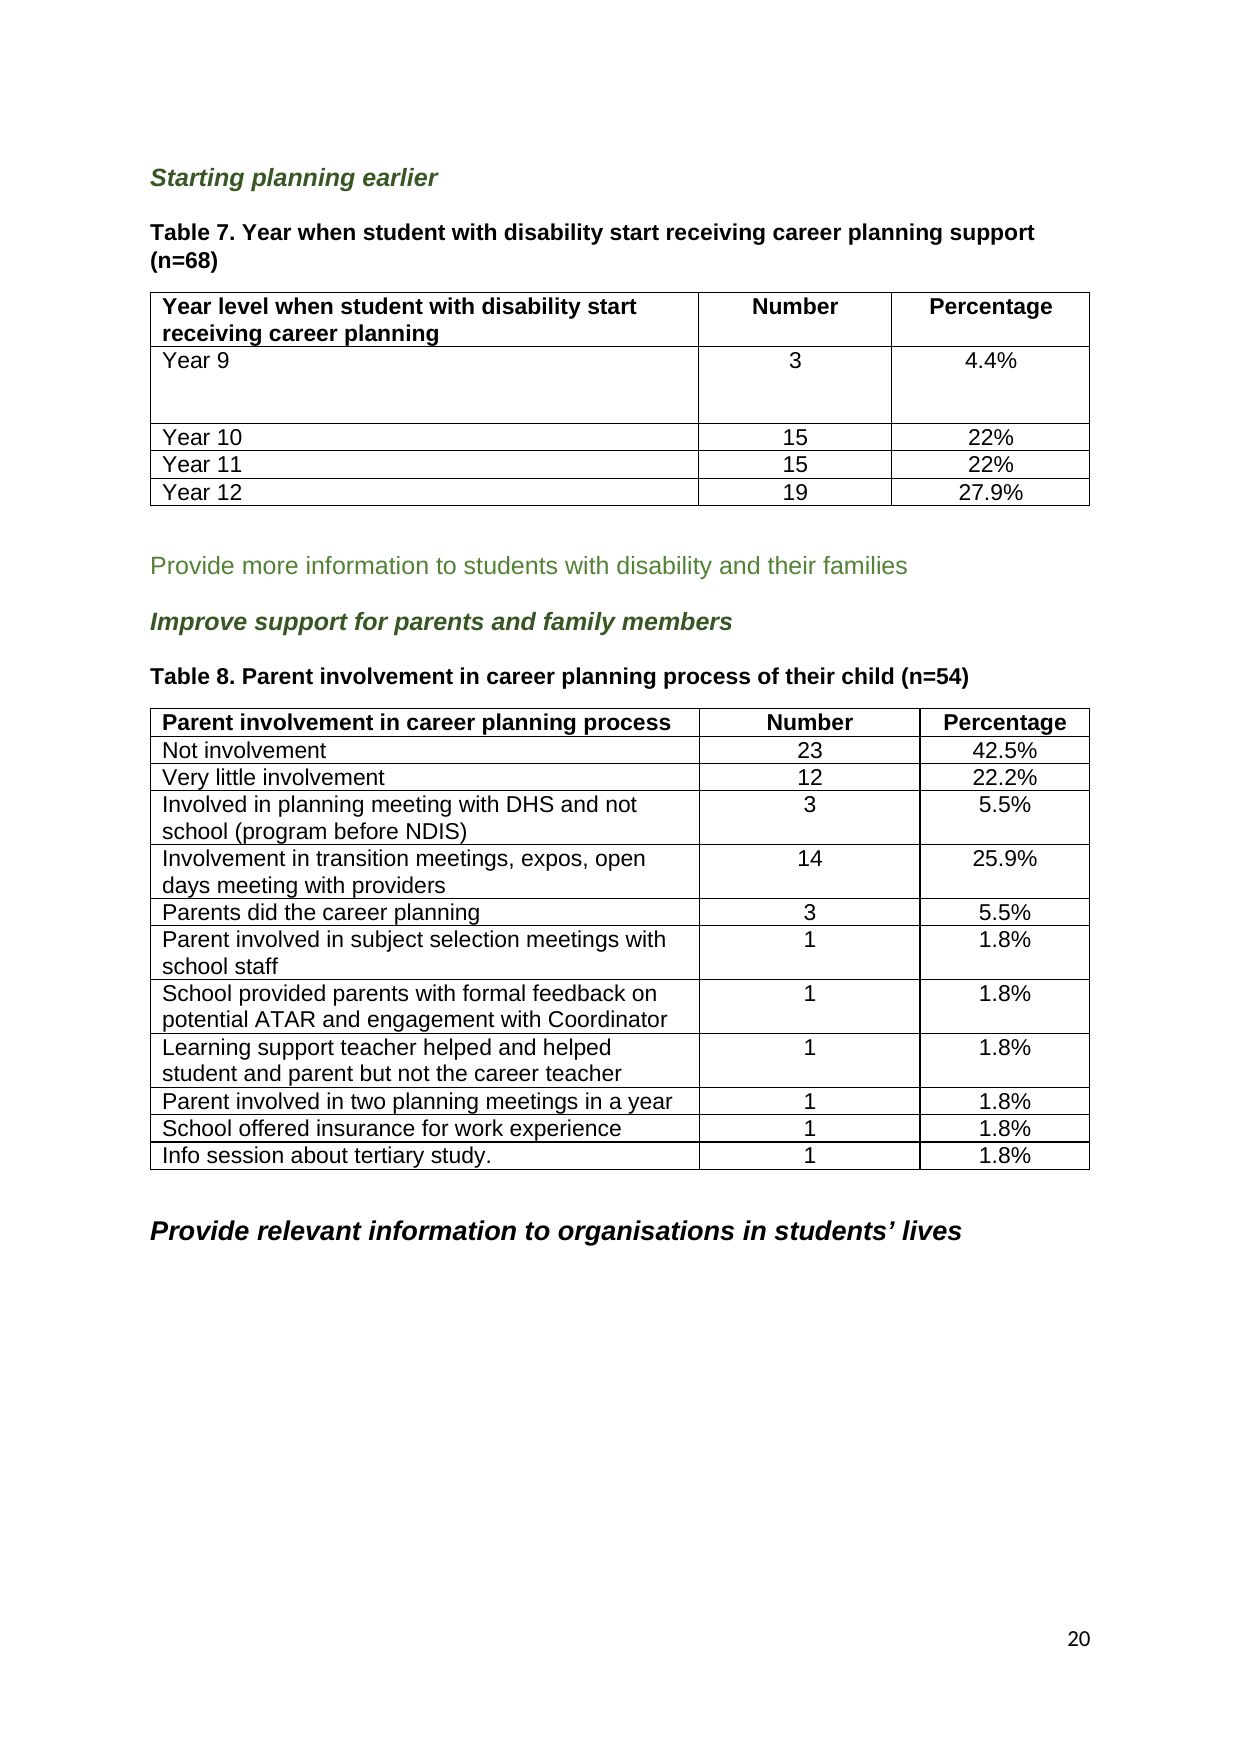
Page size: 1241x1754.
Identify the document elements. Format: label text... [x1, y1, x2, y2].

table_cell 1 [700, 1088, 919, 1114]
table_cell Learning support teacher helped and helped student and parent but not the career teacher [151, 1034, 699, 1087]
table_cell School offered insurance for work experience [151, 1115, 699, 1141]
table_cell 25.9% [921, 845, 1089, 898]
table_cell 1.8% [921, 1143, 1089, 1169]
table_cell 1.8% [921, 1034, 1089, 1087]
table_cell Very little involvement [151, 764, 699, 790]
table_cell Info session about tertiary study. [151, 1143, 699, 1169]
table_cell Involved in planning meeting with DHS and not school (program before NDIS) [151, 791, 699, 844]
table_cell Parent involved in subject selection meetings with school staff [151, 926, 699, 979]
table_cell 5.5% [921, 791, 1089, 844]
subtitle Provide more information to students with disability and their families [150, 551, 1090, 580]
table_cell Not involvement [151, 737, 699, 763]
table_cell 19 [699, 479, 891, 505]
table_header Percentage [921, 709, 1089, 736]
table_cell Year 12 [151, 479, 698, 505]
table_header Year level when student with disability start receiving career planning [151, 293, 698, 346]
table_header Percentage [892, 293, 1089, 346]
table_cell 1.8% [921, 1088, 1089, 1114]
table_cell 3 [700, 791, 919, 844]
table_cell 4.4% [892, 347, 1089, 423]
table_cell Year 11 [151, 451, 698, 477]
subtitle Provide relevant information to organisations in students’ lives [150, 1215, 1090, 1246]
table_cell 1 [700, 1115, 919, 1141]
table_cell 27.9% [892, 479, 1089, 505]
table_cell Year 10 [151, 424, 698, 450]
table_cell 1.8% [921, 926, 1089, 979]
text Table 8. Parent involvement in career planning process of their child (n=54) [150, 663, 1090, 689]
table_header Parent involvement in career planning process [151, 709, 699, 736]
text Table 7. Year when student with disability start receiving career planning support (n=68) [150, 218, 1090, 273]
subtitle Starting planning earlier [150, 162, 1090, 191]
table_cell 1.8% [921, 980, 1089, 1033]
table_cell 1 [700, 926, 919, 979]
table_cell Year 9 [151, 347, 698, 423]
table_cell 23 [700, 737, 919, 763]
table_cell 22% [892, 451, 1089, 477]
table_header Number [700, 709, 919, 736]
table_cell Involvement in transition meetings, expos, open days meeting with providers [151, 845, 699, 898]
table_cell 15 [699, 424, 891, 450]
subtitle Improve support for parents and family members [150, 607, 1090, 636]
table_cell 1 [700, 980, 919, 1033]
table_header Number [699, 293, 891, 346]
table_cell 12 [700, 764, 919, 790]
table_cell 3 [700, 899, 919, 925]
table_cell 15 [699, 451, 891, 477]
table_cell 1.8% [921, 1115, 1089, 1141]
table_cell 42.5% [921, 737, 1089, 763]
table_cell School provided parents with formal feedback on potential ATAR and engagement with Coordinator [151, 980, 699, 1033]
table_cell 22% [892, 424, 1089, 450]
table_cell Parent involved in two planning meetings in a year [151, 1088, 699, 1114]
table_cell Parents did the career planning [151, 899, 699, 925]
table_cell 5.5% [921, 899, 1089, 925]
table_cell 1 [700, 1034, 919, 1087]
table_cell 3 [699, 347, 891, 423]
table_cell 22.2% [921, 764, 1089, 790]
table_cell 14 [700, 845, 919, 898]
table_cell 1 [700, 1143, 919, 1169]
